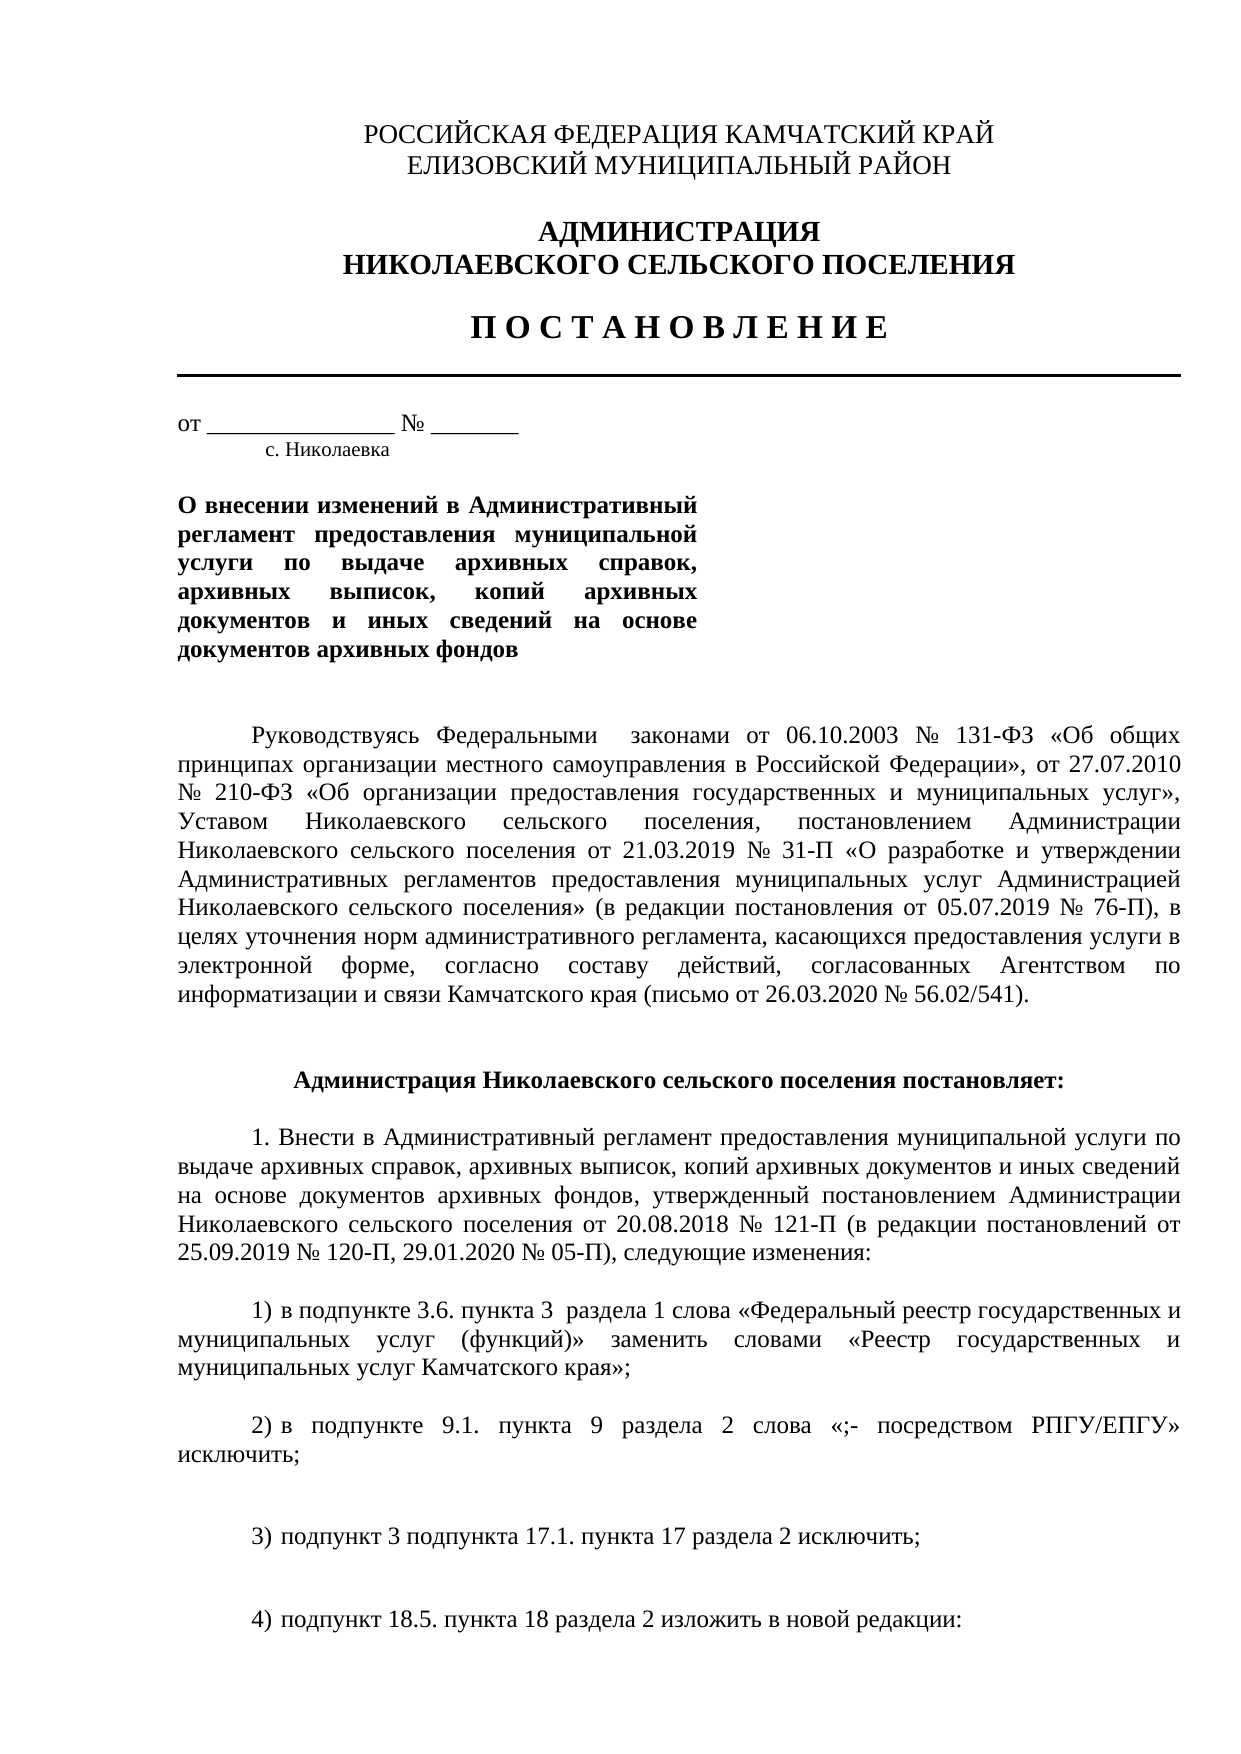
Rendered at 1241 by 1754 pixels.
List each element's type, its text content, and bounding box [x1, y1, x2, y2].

text Руководствуясь Федеральными законами от 06.10.2003 № 131-ФЗ «Об общих принципах организации местного самоуправления в Российской Федерации», от 27.07.2010 № 210-ФЗ «Об организации предоставления государственных и муниципальных услуг», Уставом Николаевского сельского поселения, постановлением Администрации Николаевского сельского поселения от 21.03.2019 № 31-П «О разработке и утверждении Административных регламентов предоставления муниципальных услуг Администрацией Николаевского сельского поселения» (в редакции постановления от 05.07.2019 № 76-П), в целях уточнения норм административного регламента, касающихся предоставления услуги в электронной форме, согласно составу действий, согласованных Агентством по информатизации и связи Камчатского края (письмо от 26.03.2020 № 56.02/541). [177, 720, 1181, 1007]
subtitle Николаевского сельского поселения [177, 247, 1181, 281]
list в подпункте 9.1. пункта 9 раздела 2 слова «;- посредством РПГУ/ЕПГУ» исключить; [177, 1410, 1181, 1467]
text Российская Федерация Камчатский край [177, 118, 1181, 149]
text 1. Внести в Административный регламент предоставления муниципальной услуги по выдаче архивных справок, архивных выписок, копий архивных документов и иных сведений на основе документов архивных фондов, утвержденный постановлением Администрации Николаевского сельского поселения от 20.08.2018 № 121-П (в редакции постановлений от 25.09.2019 № 120-П, 29.01.2020 № 05-П), следующие изменения: [177, 1122, 1181, 1266]
list подпункт 18.5. пункта 18 раздела 2 изложить в новой редакции: [177, 1604, 1181, 1633]
text Администрация Николаевского сельского поселения постановляет: [177, 1065, 1181, 1094]
table_header О внесении изменений в Административный регламент предоставления муниципальной услуги по выдаче архивных справок, архивных выписок, копий архивных документов и иных сведений на основе документов архивных фондов [166, 461, 709, 662]
list в подпункте 3.6. пункта 3 раздела 1 слова «Федеральный реестр государственных и муниципальных услуг (функций)» заменить словами «Реестр государственных и муниципальных услуг Камчатского края»; [177, 1295, 1181, 1381]
list подпункт 3 подпункта 17.1. пункта 17 раздела 2 исключить; [177, 1521, 1181, 1550]
text от _______________ № _______ [177, 408, 1181, 437]
text с. Николаевка [177, 437, 1181, 461]
subtitle администрация [177, 214, 1181, 247]
subtitle П О С Т А Н О В Л е н и е [177, 307, 1181, 346]
text Елизовский муниципальный район [177, 149, 1181, 180]
